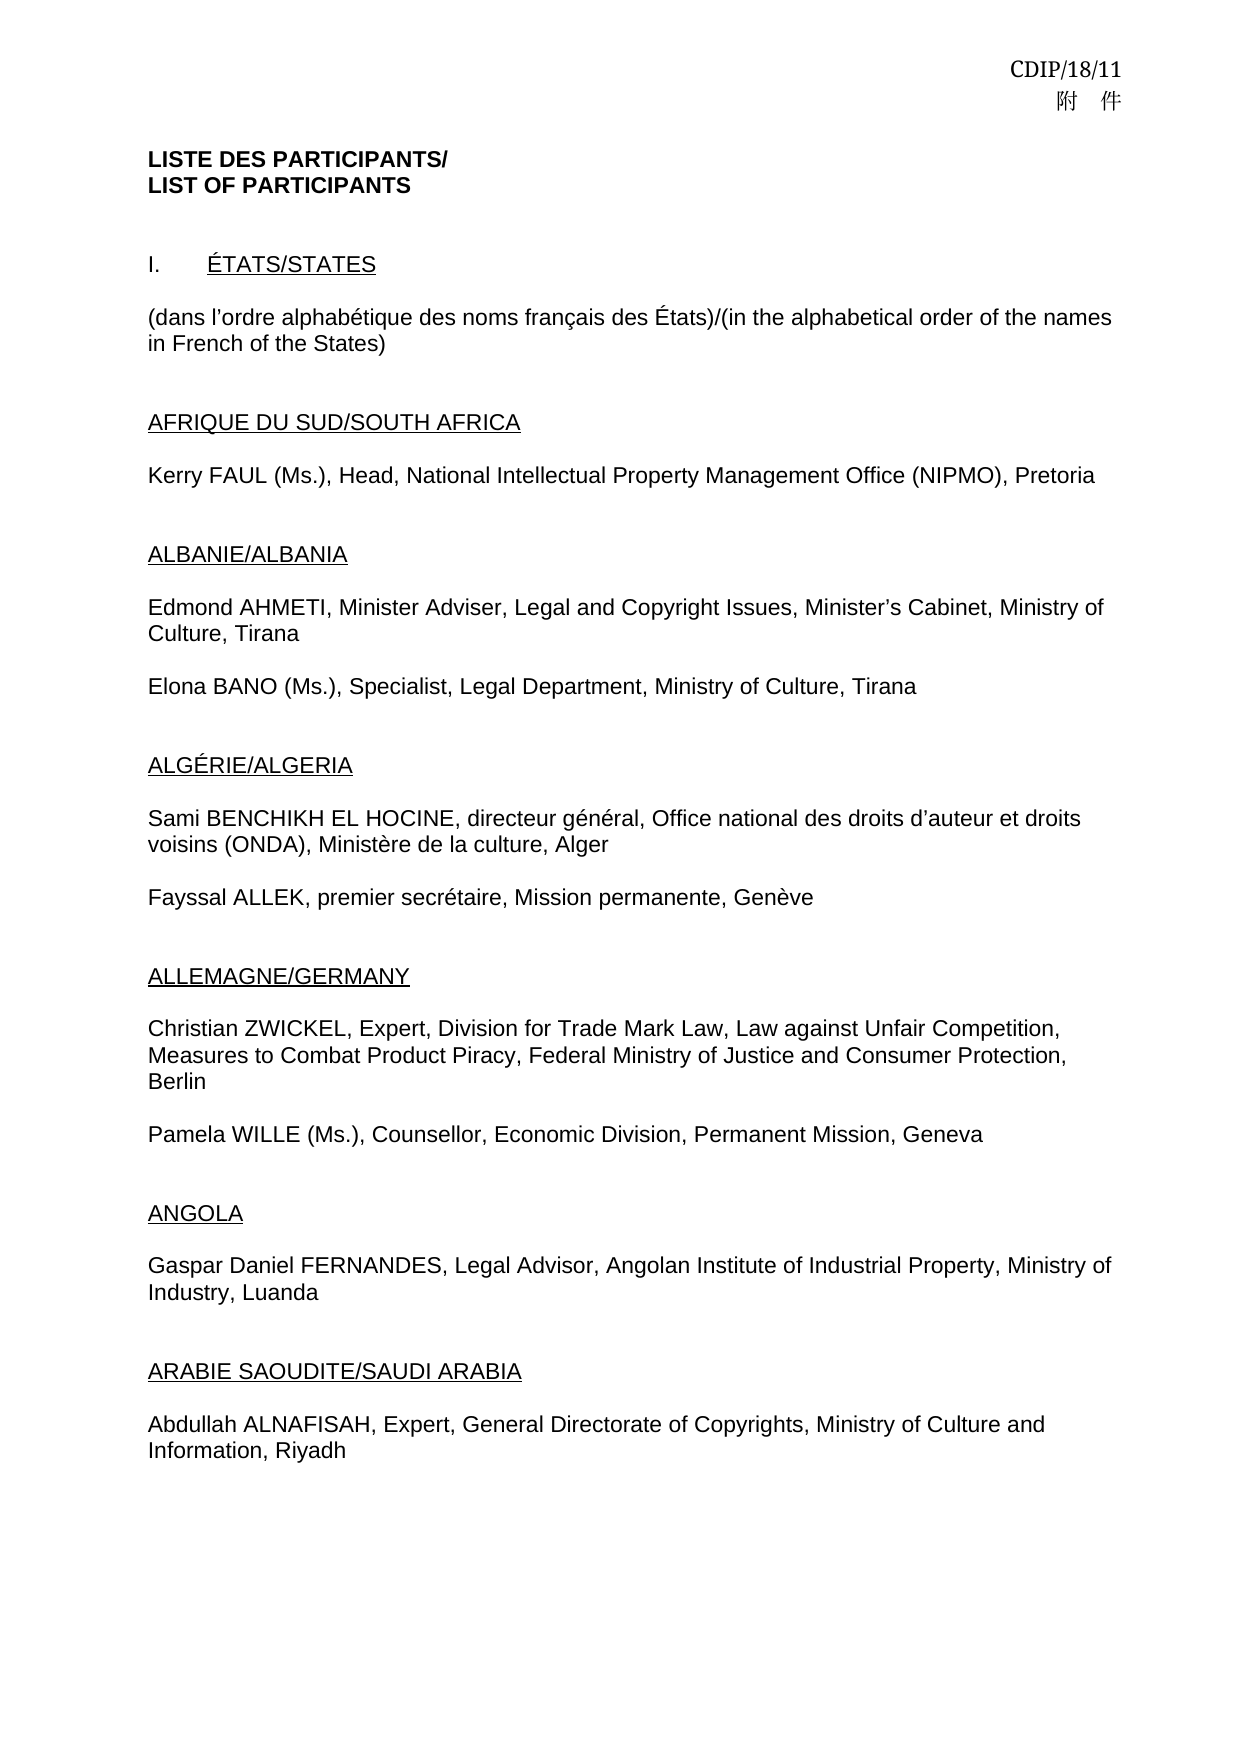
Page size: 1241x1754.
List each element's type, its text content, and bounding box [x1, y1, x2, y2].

text Edmond AHMETI, Minister Adviser, Legal and Copyright Issues, Minister’s Cabinet, Ministry of Culture, Tirana [148, 594, 1122, 646]
text Abdullah ALNAFISAH, Expert, General Directorate of Copyrights, Ministry of Culture and Information, Riyadh [148, 1411, 1122, 1463]
text ARABIE SAOUDITE/SAUDI ARABIA [148, 1358, 1122, 1384]
text ALBANIE/ALBANIA [148, 541, 1122, 567]
text LIST OF PARTICIPANTS [148, 172, 1122, 198]
text AFRIQUE DU SUD/SOUTH AFRICA [148, 409, 1122, 436]
text Gaspar Daniel FERNANDES, Legal Advisor, Angolan Institute of Industrial Property, Ministry of Industry, Luanda [148, 1252, 1122, 1305]
text ANGOLA [148, 1200, 1122, 1226]
text LISTE DES PARTICIPANTS/ [148, 146, 1122, 172]
text Christian ZWICKEL, Expert, Division for Trade Mark Law, Law against Unfair Competition, Measures to Combat Product Piracy, Federal Ministry of Justice and Consumer Protection, Berlin [148, 1015, 1122, 1094]
text ALGÉRIE/ALGERIA [148, 752, 1122, 778]
text Kerry FAUL (Ms.), Head, National Intellectual Property Management Office (NIPMO), Pretoria [148, 462, 1122, 488]
text Pamela WILLE (Ms.), Counsellor, Economic Division, Permanent Mission, Geneva [148, 1121, 1122, 1147]
text Elona BANO (Ms.), Specialist, Legal Department, Ministry of Culture, Tirana [148, 673, 1122, 699]
text I. ÉTATS/STATES [148, 251, 1122, 277]
text Sami BENCHIKH EL HOCINE, directeur général, Office national des droits d’auteur et droits voisins (ONDA), Ministère de la culture, Alger [148, 804, 1122, 857]
text ALLEMAGNE/GERMANY [148, 963, 1122, 989]
text (dans l’ordre alphabétique des noms français des États)/(in the alphabetical order of the names in French of the States) [148, 304, 1122, 356]
text Fayssal ALLEK, premier secrétaire, Mission permanente, Genève [148, 883, 1122, 910]
